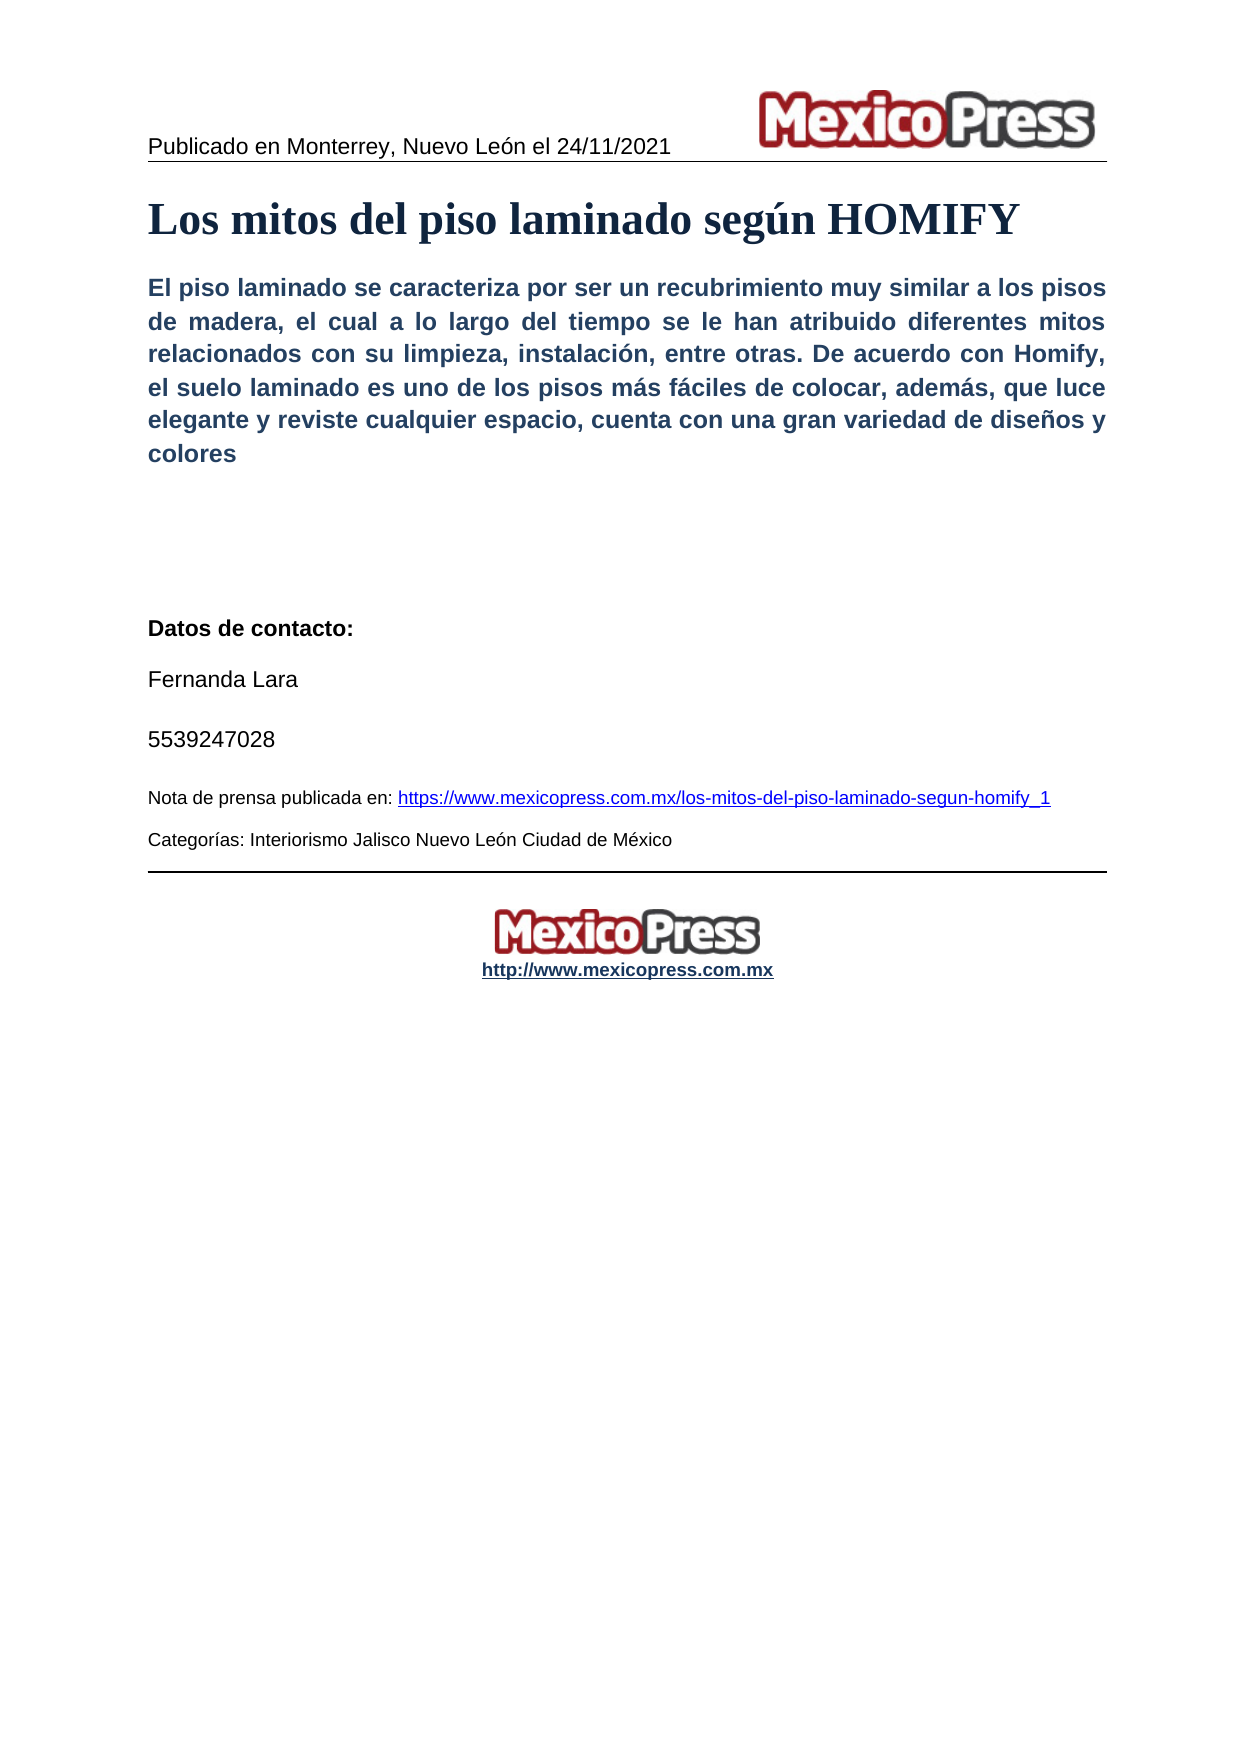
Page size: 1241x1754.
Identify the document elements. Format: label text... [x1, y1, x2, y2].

subtitle El piso laminado se caracteriza por ser un recubrimiento muy similar a los pisos de madera, el cual a lo largo del tiempo se le han atribuido diferentes mitos relacionados con su limpieza, instalación, entre otras. De acuerdo con Homify, el suelo laminado es uno de los pisos más fáciles de colocar, además, que luce elegante y reviste cualquier espacio, cuenta con una gran variedad de diseños y colores [148, 273, 1107, 467]
text Categorías: Interiorismo Jalisco Nuevo León Ciudad de México [148, 829, 1107, 851]
text http://www.mexicopress.com.mx [148, 959, 1107, 980]
text Publicado en Monterrey, Nuevo León el 24/11/2021 [148, 133, 1107, 161]
subtitle Los mitos del piso laminado según HOMIFY [148, 192, 1107, 244]
picture [759, 90, 1096, 133]
text Datos de contacto: [148, 615, 1107, 641]
picture [494, 909, 760, 955]
text Nota de prensa publicada en: https://www.mexicopress.com.mx/los-mitos-del-piso-laminado-segun-homify_1 [148, 787, 1107, 808]
text Fernanda Lara [148, 666, 1063, 692]
text 5539247028 [148, 726, 1063, 753]
